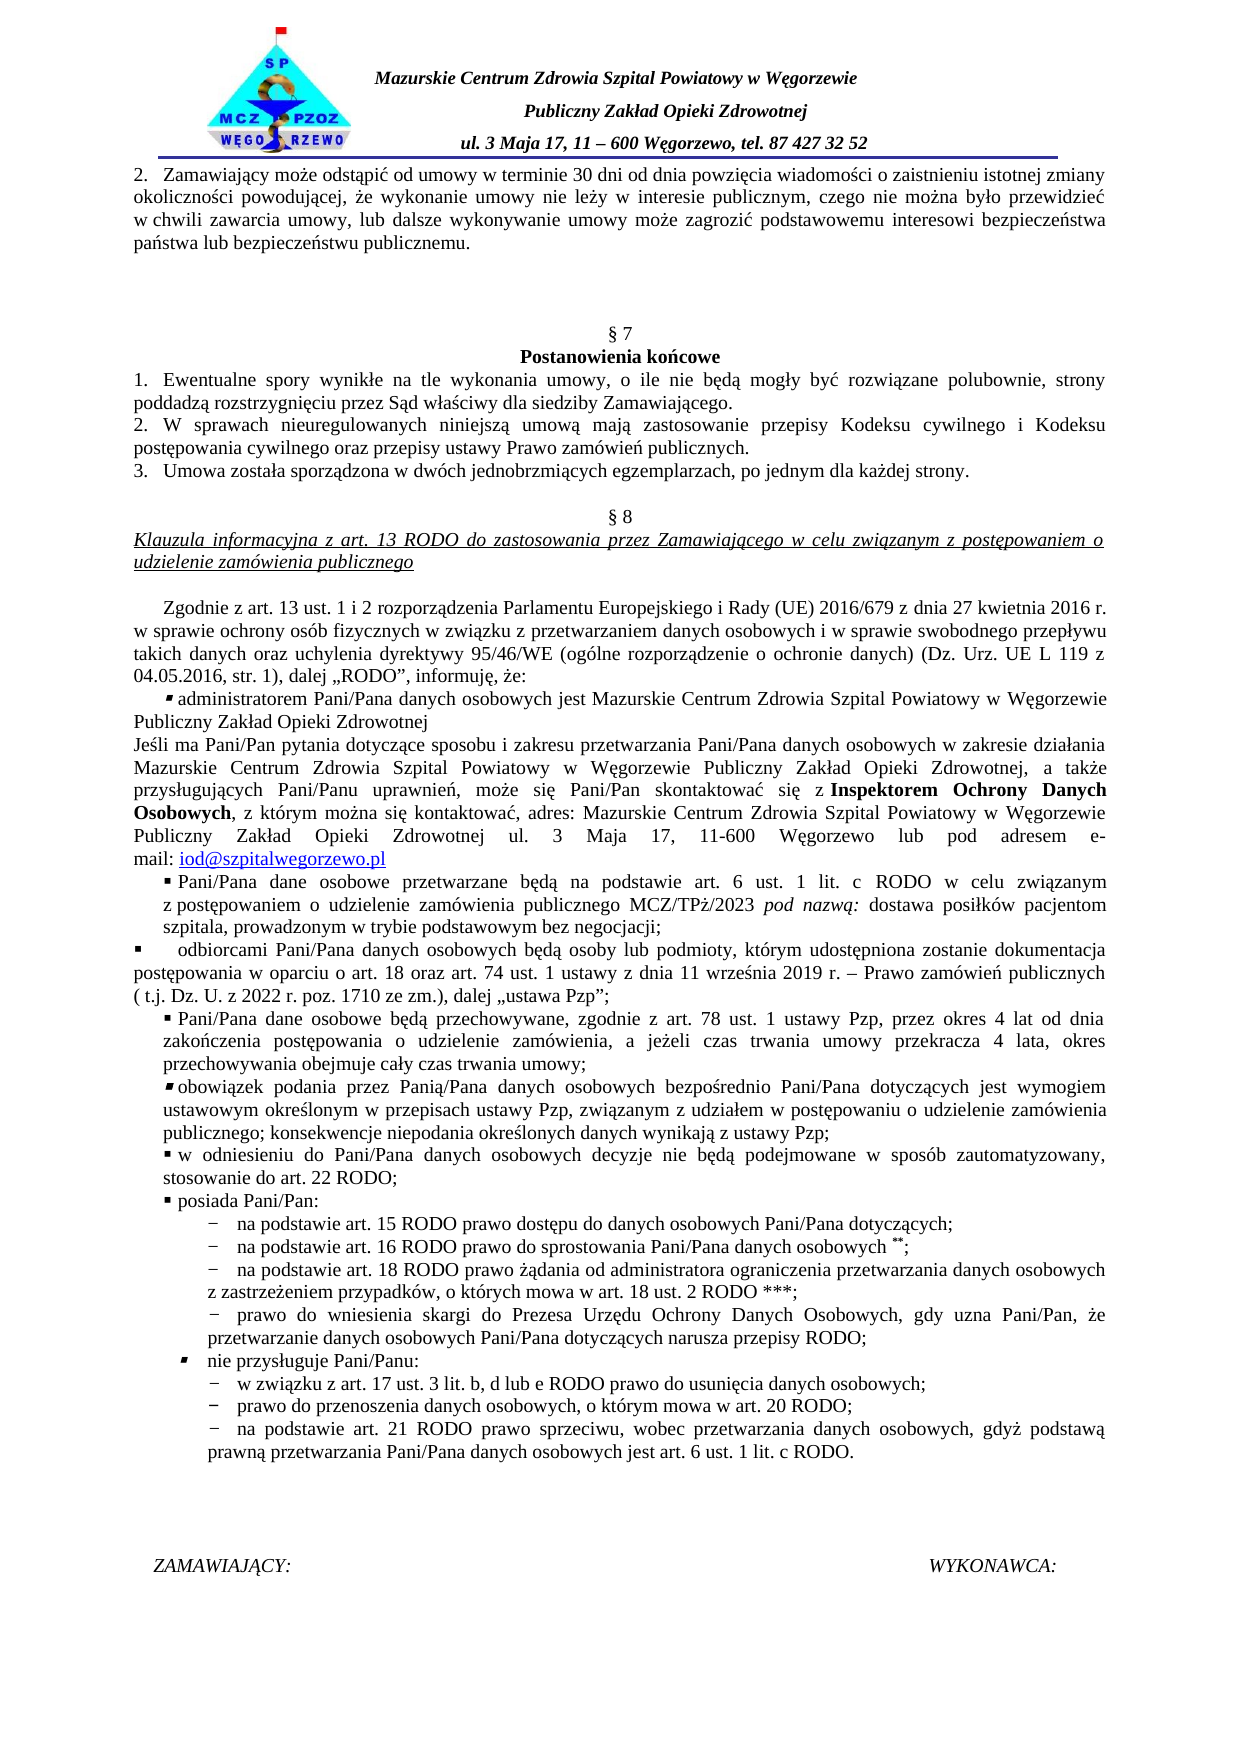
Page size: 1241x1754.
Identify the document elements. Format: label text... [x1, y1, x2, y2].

list Ewentualne spory wynikłe na tle wykonania umowy, o ile nie będą mogły być rozwiązane polubownie, strony poddadzą rozstrzygnięciu przez Sąd właściwy dla siedziby Zamawiającego. [133, 368, 1107, 413]
list Pani/Pana dane osobowe będą przechowywane, zgodnie z art. 78 ust. 1 ustawy Pzp, przez okres 4 lat od dnia zakończenia postępowania o udzielenie zamówienia, a jeżeli czas trwania umowy przekracza 4 lata, okres przechowywania obejmuje cały czas trwania umowy; [163, 1007, 1107, 1075]
list obowiązek podania przez Panią/Pana danych osobowych bezpośrednio Pani/Pana dotyczących jest wymogiem ustawowym określonym w przepisach ustawy Pzp, związanym z udziałem w postępowaniu o udzielenie zamówienia publicznego; konsekwencje niepodania określonych danych wynikają z ustawy Pzp; [163, 1075, 1107, 1143]
list w odniesieniu do Pani/Pana danych osobowych decyzje nie będą podejmowane w sposób zautomatyzowany, stosowanie do art. 22 RODO; [163, 1143, 1107, 1189]
list na podstawie art. 15 RODO prawo dostępu do danych osobowych Pani/Pana dotyczących; [207, 1212, 1107, 1235]
list na podstawie art. 21 RODO prawo sprzeciwu, wobec przetwarzania danych osobowych, gdyż podstawą prawną przetwarzania Pani/Pana danych osobowych jest art. 6 ust. 1 lit. c RODO. [207, 1417, 1107, 1463]
subtitle ZAMAWIAJĄCY: WYKONAWCA: [133, 1554, 1107, 1577]
text § 7 [133, 322, 1107, 345]
list prawo do wniesienia skargi do Prezesa Urzędu Ochrony Danych Osobowych, gdy uzna Pani/Pan, że przetwarzanie danych osobowych Pani/Pana dotyczących narusza przepisy RODO; [207, 1303, 1107, 1349]
text Zgodnie z art. 13 ust. 1 i 2 rozporządzenia Parlamentu Europejskiego i Rady (UE) 2016/679 z dnia 27 kwietnia 2016 r. w sprawie ochrony osób fizycznych w związku z przetwarzaniem danych osobowych i w sprawie swobodnego przepływu takich danych oraz uchylenia dyrektywy 95/46/WE (ogólne rozporządzenie o ochronie danych) (Dz. Urz. UE L 119 z 04.05.2016, str. 1), dalej „RODO”, informuję, że: [133, 596, 1107, 687]
text Klauzula informacyjna z art. 13 RODO do zastosowania przez Zamawiającego w celu związanym z postępowaniem o udzielenie zamówienia publicznego [133, 527, 1107, 573]
list Zamawiający może odstąpić od umowy w terminie 30 dni od dnia powzięcia wiadomości o zaistnieniu istotnej zmiany okoliczności powodującej, że wykonanie umowy nie leży w interesie publicznym, czego nie można było przewidzieć w chwili zawarcia umowy, lub dalsze wykonywanie umowy może zagrozić podstawowemu interesowi bezpieczeństwa państwa lub bezpieczeństwu publicznemu. [133, 162, 1107, 254]
list nie przysługuje Pani/Panu: [178, 1349, 1107, 1372]
text § 8 [133, 505, 1107, 527]
list Pani/Pana dane osobowe przetwarzane będą na podstawie art. 6 ust. 1 lit. c RODO w celu związanym z postępowaniem o udzielenie zamówienia publicznego MCZ/TPż/2023 pod nazwą: dostawa posiłków pacjentom szpitala, prowadzonym w trybie podstawowym bez negocjacji; [163, 870, 1107, 938]
list W sprawach nieuregulowanych niniejszą umową mają zastosowanie przepisy Kodeksu cywilnego i Kodeksu postępowania cywilnego oraz przepisy ustawy Prawo zamówień publicznych. [133, 413, 1107, 459]
text Postanowienia końcowe [133, 345, 1107, 368]
list prawo do przenoszenia danych osobowych, o którym mowa w art. 20 RODO; [207, 1394, 1107, 1417]
list na podstawie art. 16 RODO prawo do sprostowania Pani/Pana danych osobowych **; [207, 1235, 1107, 1257]
list w związku z art. 17 ust. 3 lit. b, d lub e RODO prawo do usunięcia danych osobowych; [207, 1372, 1107, 1394]
list odbiorcami Pani/Pana danych osobowych będą osoby lub podmioty, którym udostępniona zostanie dokumentacja postępowania w oparciu o art. 18 oraz art. 74 ust. 1 ustawy z dnia 11 września 2019 r. – Prawo zamówień publicznych ( t.j. Dz. U. z 2022 r. poz. 1710 ze zm.), dalej „ustawa Pzp”; [133, 938, 1107, 1007]
list administratorem Pani/Pana danych osobowych jest Mazurskie Centrum Zdrowia Szpital Powiatowy w Węgorzewie Publiczny Zakład Opieki Zdrowotnej [133, 687, 1107, 733]
text Jeśli ma Pani/Pan pytania dotyczące sposobu i zakresu przetwarzania Pani/Pana danych osobowych w zakresie działania Mazurskie Centrum Zdrowia Szpital Powiatowy w Węgorzewie Publiczny Zakład Opieki Zdrowotnej, a także przysługujących Pani/Panu uprawnień, może się Pani/Pan skontaktować się z Inspektorem Ochrony Danych Osobowych, z którym można się kontaktować, adres: Mazurskie Centrum Zdrowia Szpital Powiatowy w Węgorzewie Publiczny Zakład Opieki Zdrowotnej ul. 3 Maja 17, 11-600 Węgorzewo lub pod adresem e-mail: iod@szpitalwegorzewo.pl [133, 756, 1107, 870]
list Umowa została sporządzona w dwóch jednobrzmiących egzemplarzach, po jednym dla każdej strony. [133, 459, 1107, 482]
picture [206, 27, 352, 153]
list posiada Pani/Pan: [163, 1189, 1107, 1212]
list na podstawie art. 18 RODO prawo żądania od administratora ograniczenia przetwarzania danych osobowych z zastrzeżeniem przypadków, o których mowa w art. 18 ust. 2 RODO ***; [207, 1257, 1107, 1303]
